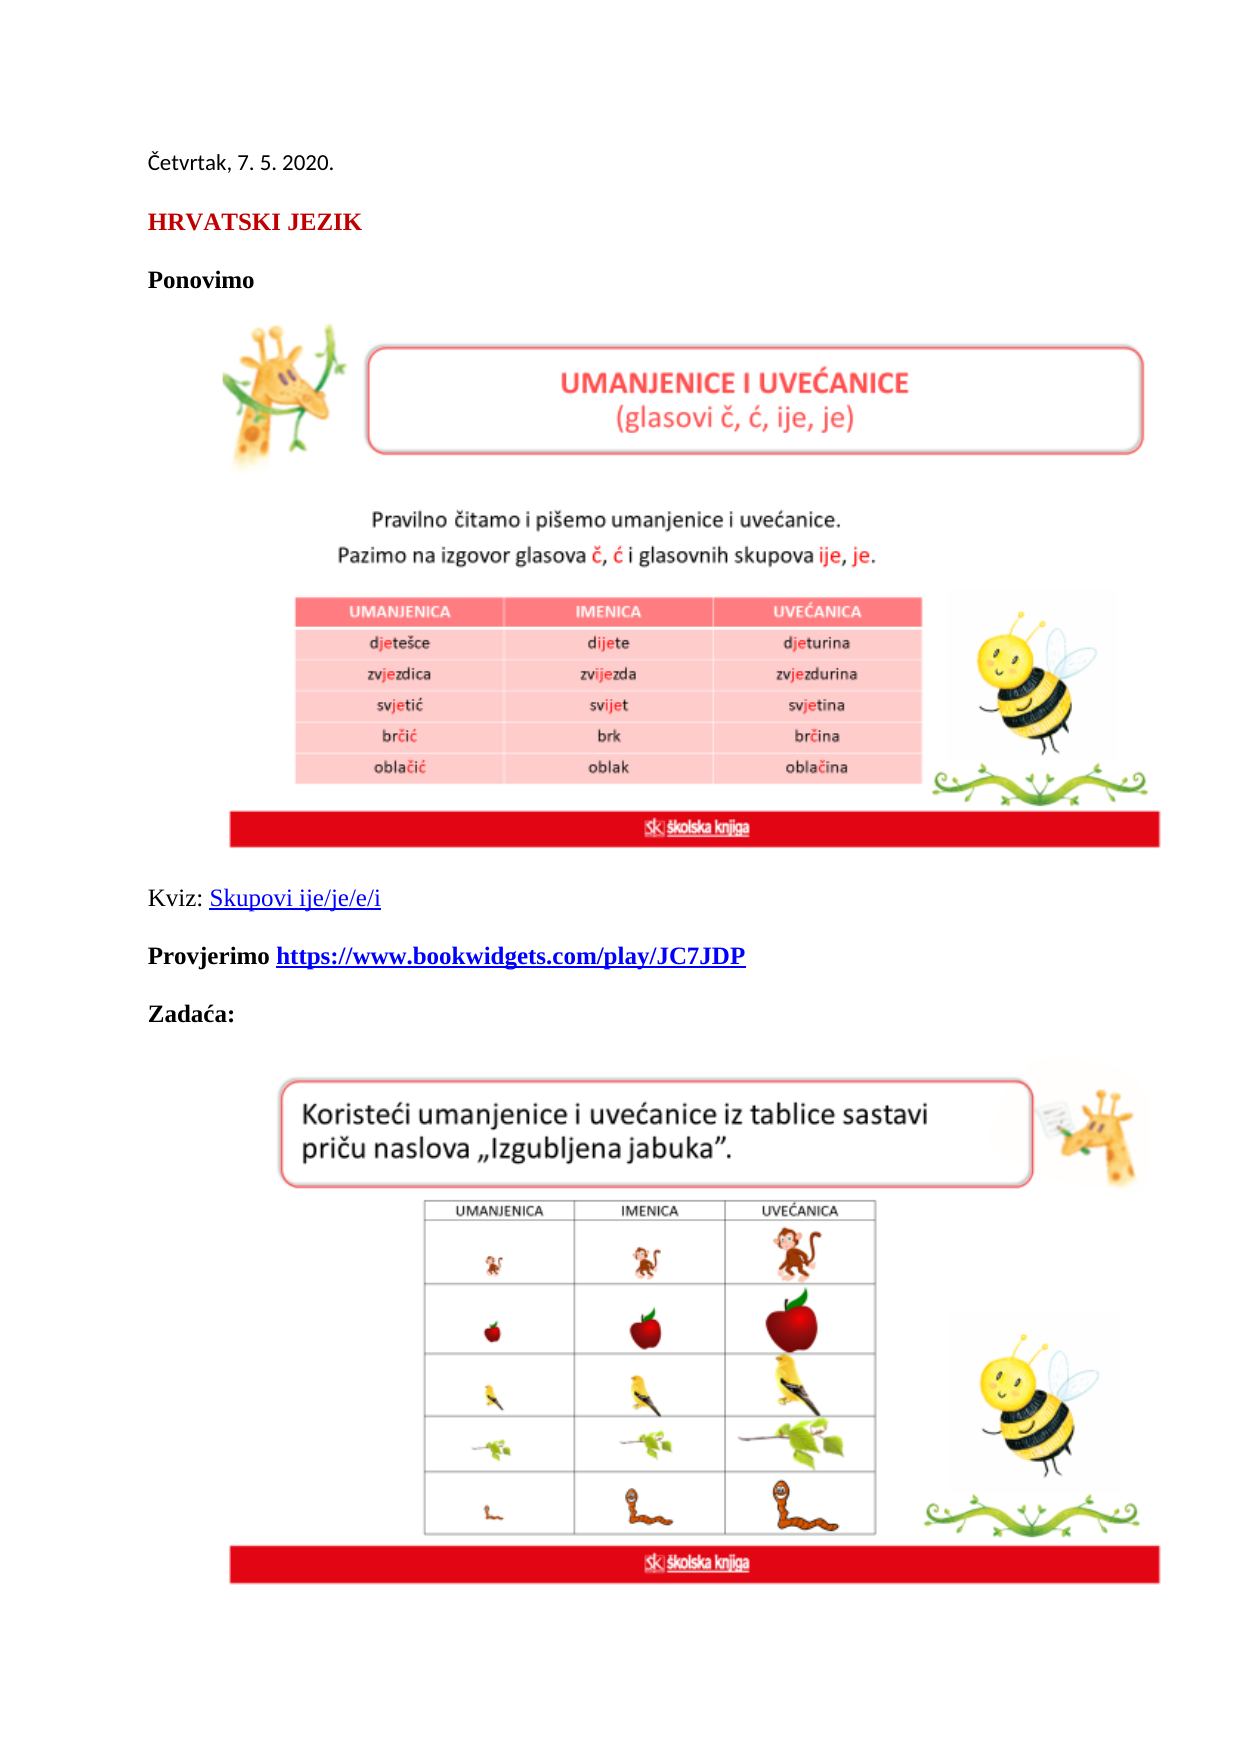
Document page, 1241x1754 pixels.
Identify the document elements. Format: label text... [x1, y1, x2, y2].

text HRVATSKI JEZIK [148, 207, 1093, 236]
text Provjerimo https://www.bookwidgets.com/play/JC7JDP [148, 941, 1093, 970]
text Kviz: Skupovi ije/je/e/i [148, 883, 1093, 912]
text Zadaća: [148, 999, 1093, 1028]
picture [222, 1057, 1168, 1589]
text Ponovimo [148, 265, 1093, 294]
text Četvrtak, 7. 5. 2020. [148, 148, 1093, 176]
picture [222, 322, 1168, 855]
